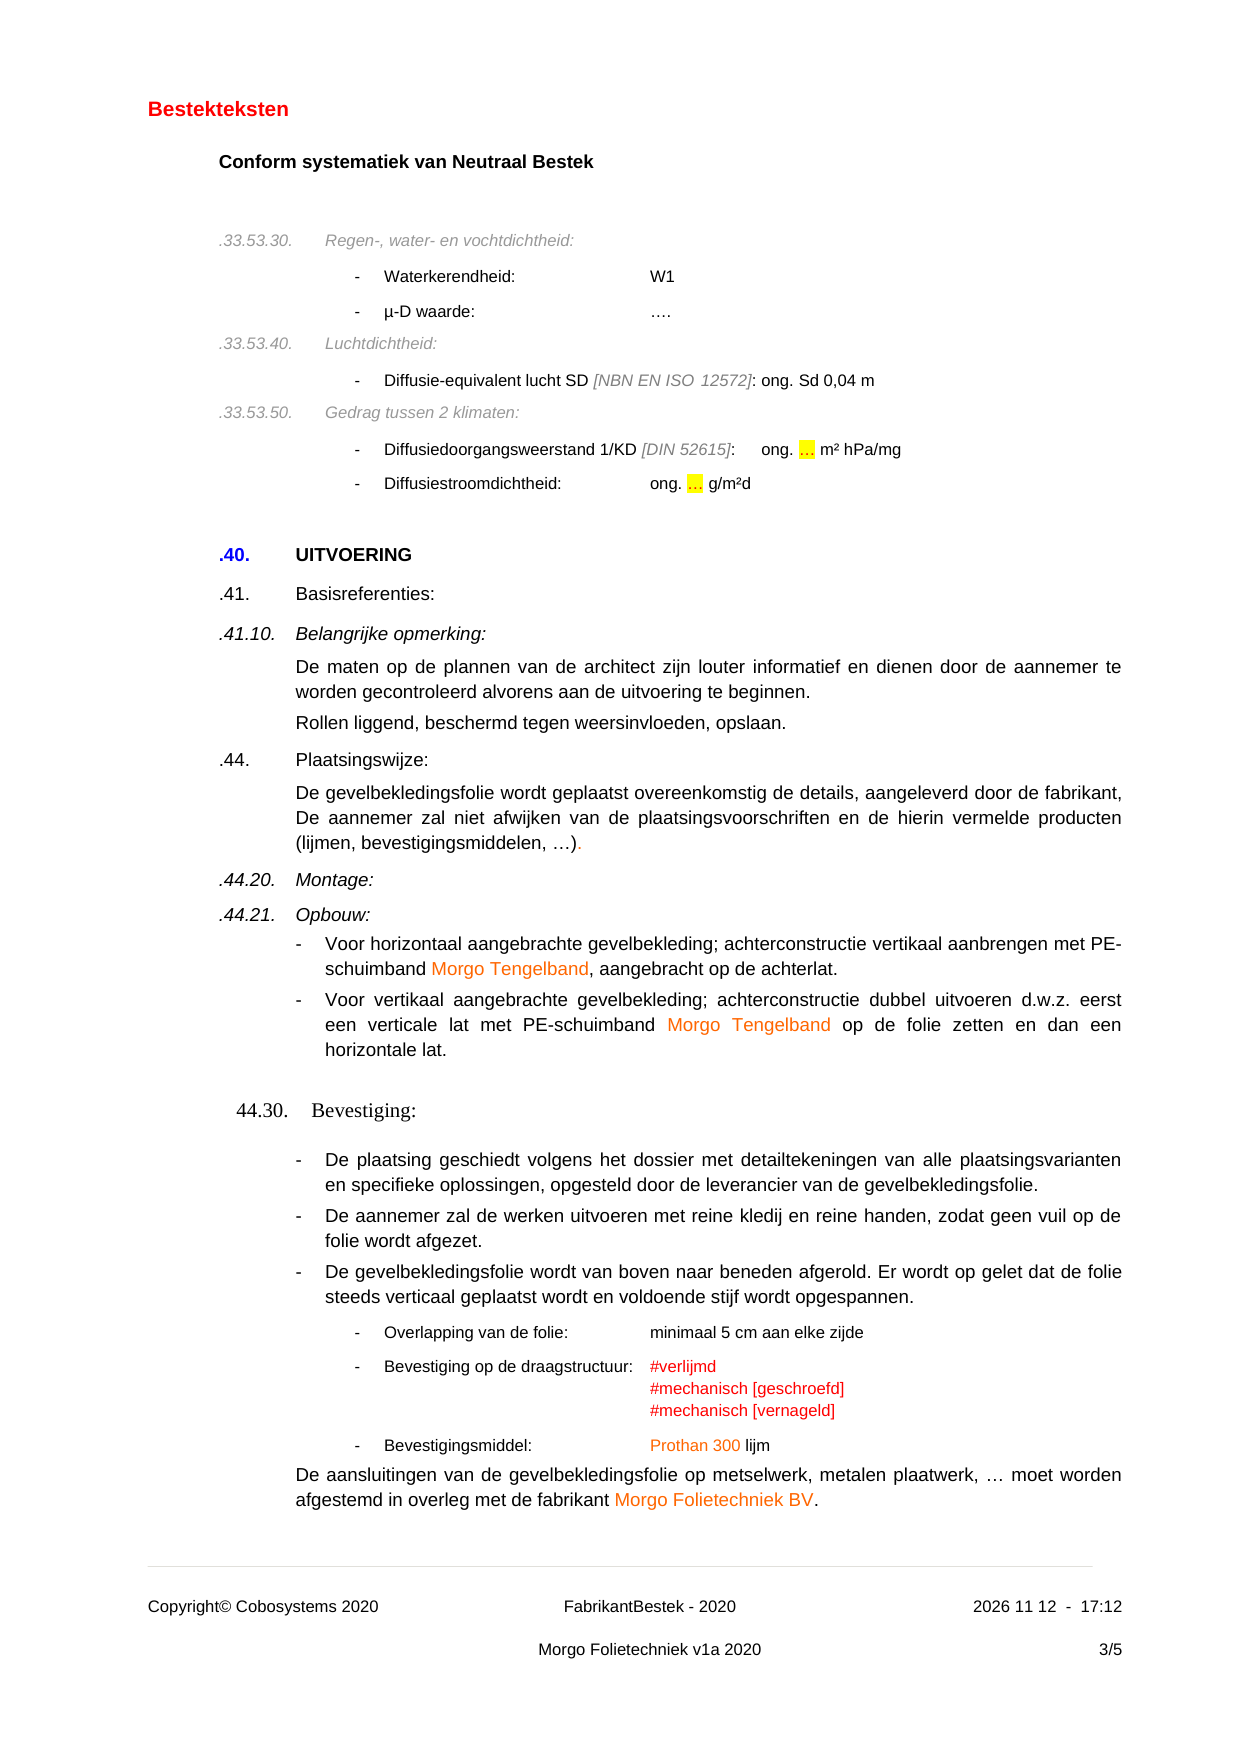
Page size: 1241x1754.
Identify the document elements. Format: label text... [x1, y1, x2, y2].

text - µ-D waarde: …. [354, 302, 1122, 321]
subtitle .33.53.50. Gedrag tussen 2 klimaten: [218, 403, 1122, 422]
text - Overlapping van de folie: minimaal 5 cm aan elke zijde [354, 1323, 1122, 1342]
text De gevelbekledingsfolie wordt geplaatst overeenkomstig de details, aangeleverd door de fabrikant, De aannemer zal niet afwijken van de plaatsingsvoorschriften en de hierin vermelde producten (lijmen, bevestigingsmiddelen, …). [295, 782, 1122, 853]
text - Diffusiedoorgangsweerstand 1/KD [DIN 52615]: ong. … m² hPa/mg [354, 440, 799, 459]
text - De gevelbekledingsfolie wordt van boven naar beneden afgerold. Er wordt op gelet dat de folie steeds verticaal geplaatst wordt en voldoende stijf wordt opgespannen. [295, 1261, 1122, 1307]
subtitle .40. UITVOERING [218, 544, 1122, 565]
text - Bevestigingsmiddel: Prothan 300 lijm [354, 1436, 1122, 1455]
subtitle .44. Plaatsingswijze: [218, 749, 1122, 770]
subtitle .44.21. Opbouw: [218, 904, 1122, 926]
text - Diffusiestroomdichtheid: ong. … g/m²d [354, 474, 687, 493]
text - De aannemer zal de werken uitvoeren met reine kledij en reine handen, zodat geen vuil op de folie wordt afgezet. [295, 1205, 1122, 1251]
text - Voor horizontaal aangebrachte gevelbekleding; achterconstructie vertikaal aanbrengen met PE-schuimband Morgo Tengelband, aangebracht op de achterlat. [295, 933, 1122, 979]
text Rollen liggend, beschermd tegen weersinvloeden, opslaan. [295, 712, 1122, 733]
subtitle .33.53.30. Regen-, water- en vochtdichtheid: [218, 231, 1122, 250]
subtitle .41.10. Belangrijke opmerking: [218, 623, 1122, 644]
subtitle .33.53.40. Luchtdichtheid: [218, 334, 1122, 353]
text - Diffusie-equivalent lucht SD [NBN EN ISO 12572]: ong. Sd 0,04 m [354, 371, 1122, 390]
subtitle .41. Basisreferenties: [218, 583, 1122, 605]
text - Voor vertikaal aangebrachte gevelbekleding; achterconstructie dubbel uitvoeren d.w.z. eerst een verticale lat met PE-schuimband Morgo Tengelband op de folie zetten en dan een horizontale lat. [295, 989, 1122, 1060]
text - Waterkerendheid: W1 [354, 267, 1122, 286]
text De maten op de plannen van de architect zijn louter informatief en dienen door de aannemer te worden gecontroleerd alvorens aan de uitvoering te beginnen. [295, 656, 1122, 702]
text - Diffusiestroomdichtheid: ong. … g/m²d [703, 474, 1122, 493]
text 44.30. Bevestiging: [236, 1098, 1122, 1122]
text - De plaatsing geschiedt volgens het dossier met detailtekeningen van alle plaatsingsvarianten en specifieke oplossingen, opgesteld door de leverancier van de gevelbekledingsfolie. [295, 1149, 1122, 1195]
subtitle .44.20. Montage: [218, 869, 1122, 890]
text - Bevestiging op de draagstructuur: #verlijmd #mechanisch [geschroefd] #mechanisch [vernageld] [354, 1357, 1122, 1420]
text - Diffusiedoorgangsweerstand 1/KD [DIN 52615]: ong. … m² hPa/mg [815, 440, 1122, 459]
text De aansluitingen van de gevelbekledingsfolie op metselwerk, metalen plaatwerk, … moet worden afgestemd in overleg met de fabrikant Morgo Folietechniek BV. [295, 1464, 1122, 1510]
